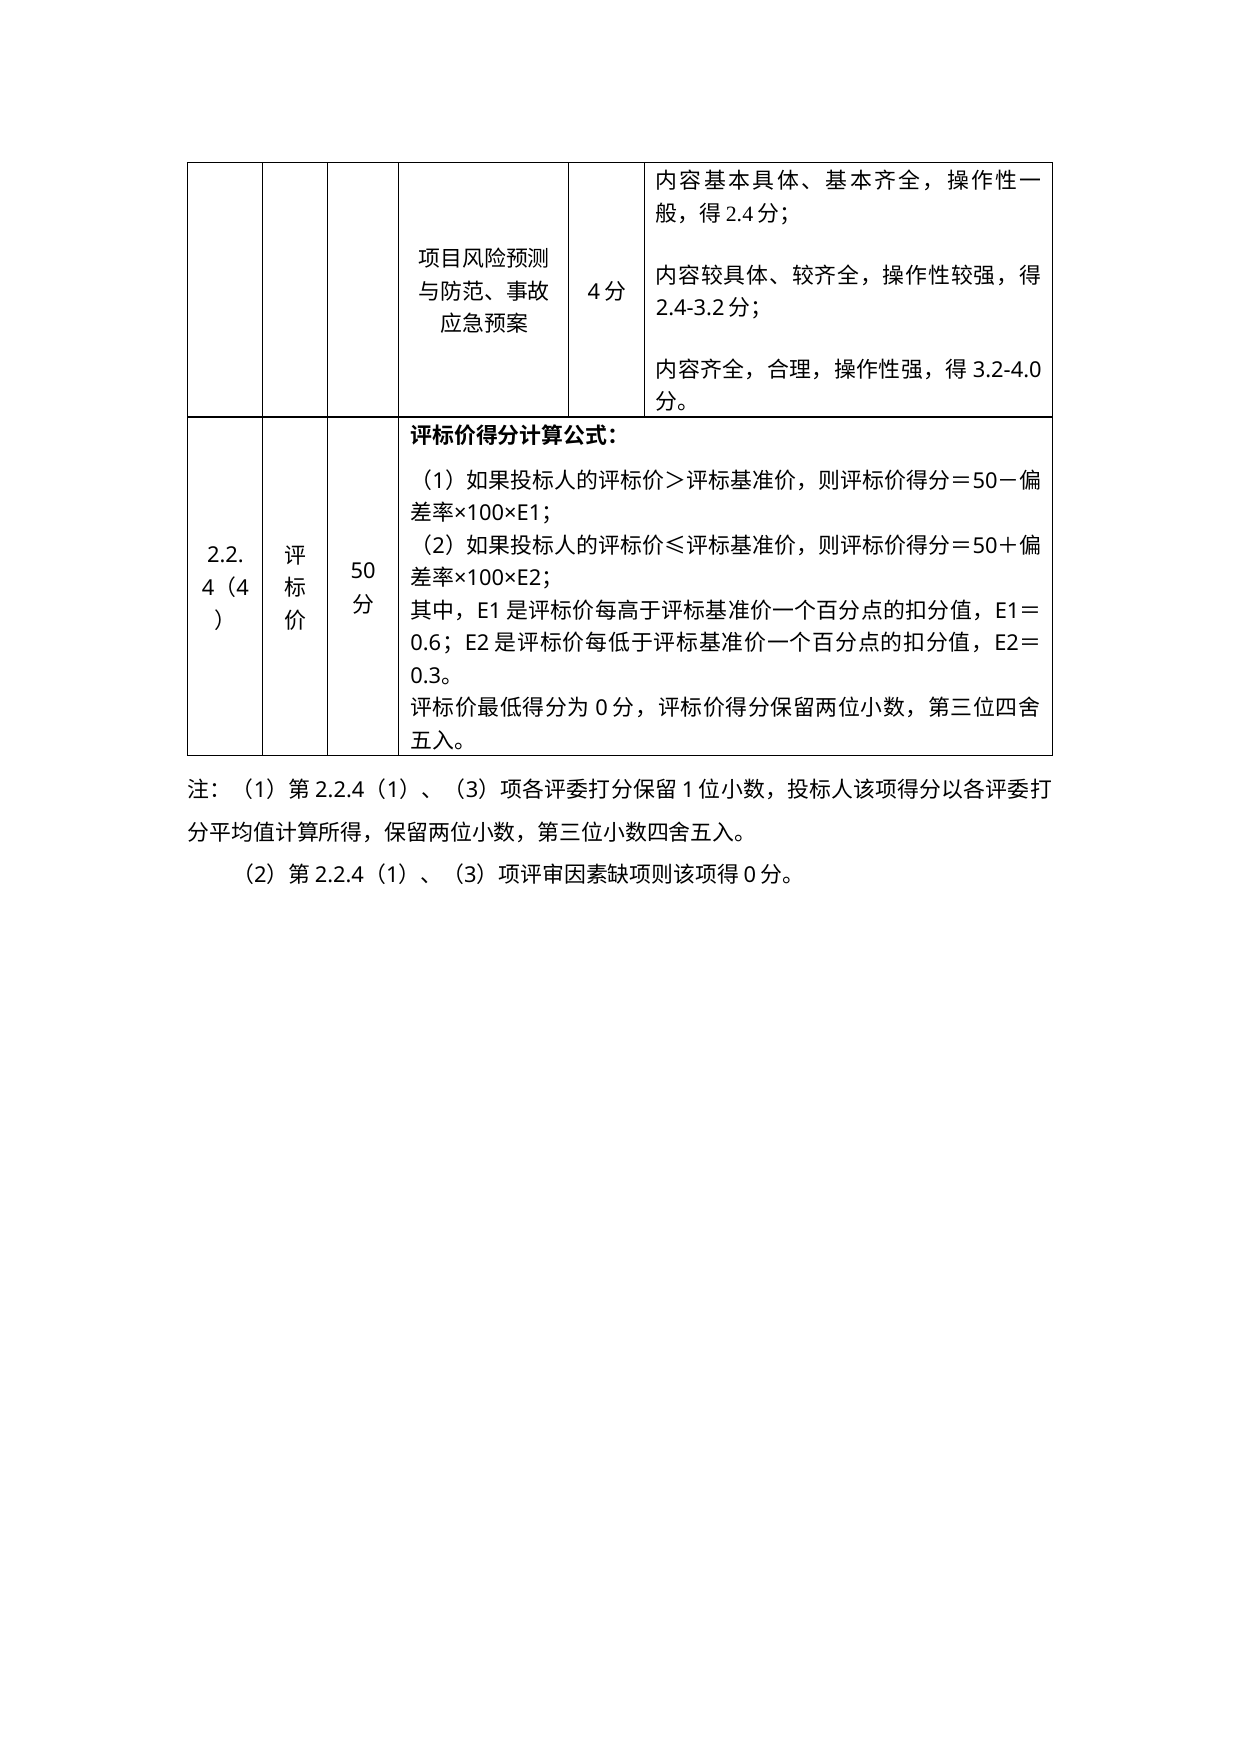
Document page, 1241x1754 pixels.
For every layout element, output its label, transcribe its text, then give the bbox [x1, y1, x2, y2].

text 注：（1）第2.2.4（1）、（3）项各评委打分保留1位小数，投标人该项得分以各评委打分平均值计算所得，保留两位小数，第三位小数四舍五入。 [187, 772, 1053, 847]
table_cell 2.2.4（4） [188, 418, 262, 755]
text （2）第2.2.4（1）、（3）项评审因素缺项则该项得0分。 [187, 856, 1053, 889]
table_cell 50分 [328, 418, 398, 755]
table_cell 内容基本具体、基本齐全，操作性一般，得2.4分； 内容较具体、较齐全，操作性较强，得2.4-3.2分； 内容齐全，合理，操作性强，得3.2-4.0分。 [645, 163, 1052, 416]
table_cell 项目风险预测与防范、事故应急预案 [399, 163, 568, 416]
table_cell 4分 [569, 163, 644, 416]
table_cell 评标价得分计算公式： （1）如果投标人的评标价＞评标基准价，则评标价得分＝50－偏差率×100×E1； （2）如果投标人的评标价≤评标基准价，则评标价得分＝50＋偏差率×100×E2； 其中，E1是评标价每高于评标基准价一个百分点的扣分值，E1＝0.6；E2是评标价每低于评标基准价一个百分点的扣分值，E2＝0.3。 评标价最低得分为0分，评标价得分保留两位小数，第三位四舍五入。 [399, 418, 1052, 755]
table_cell 评标价 [263, 418, 327, 755]
